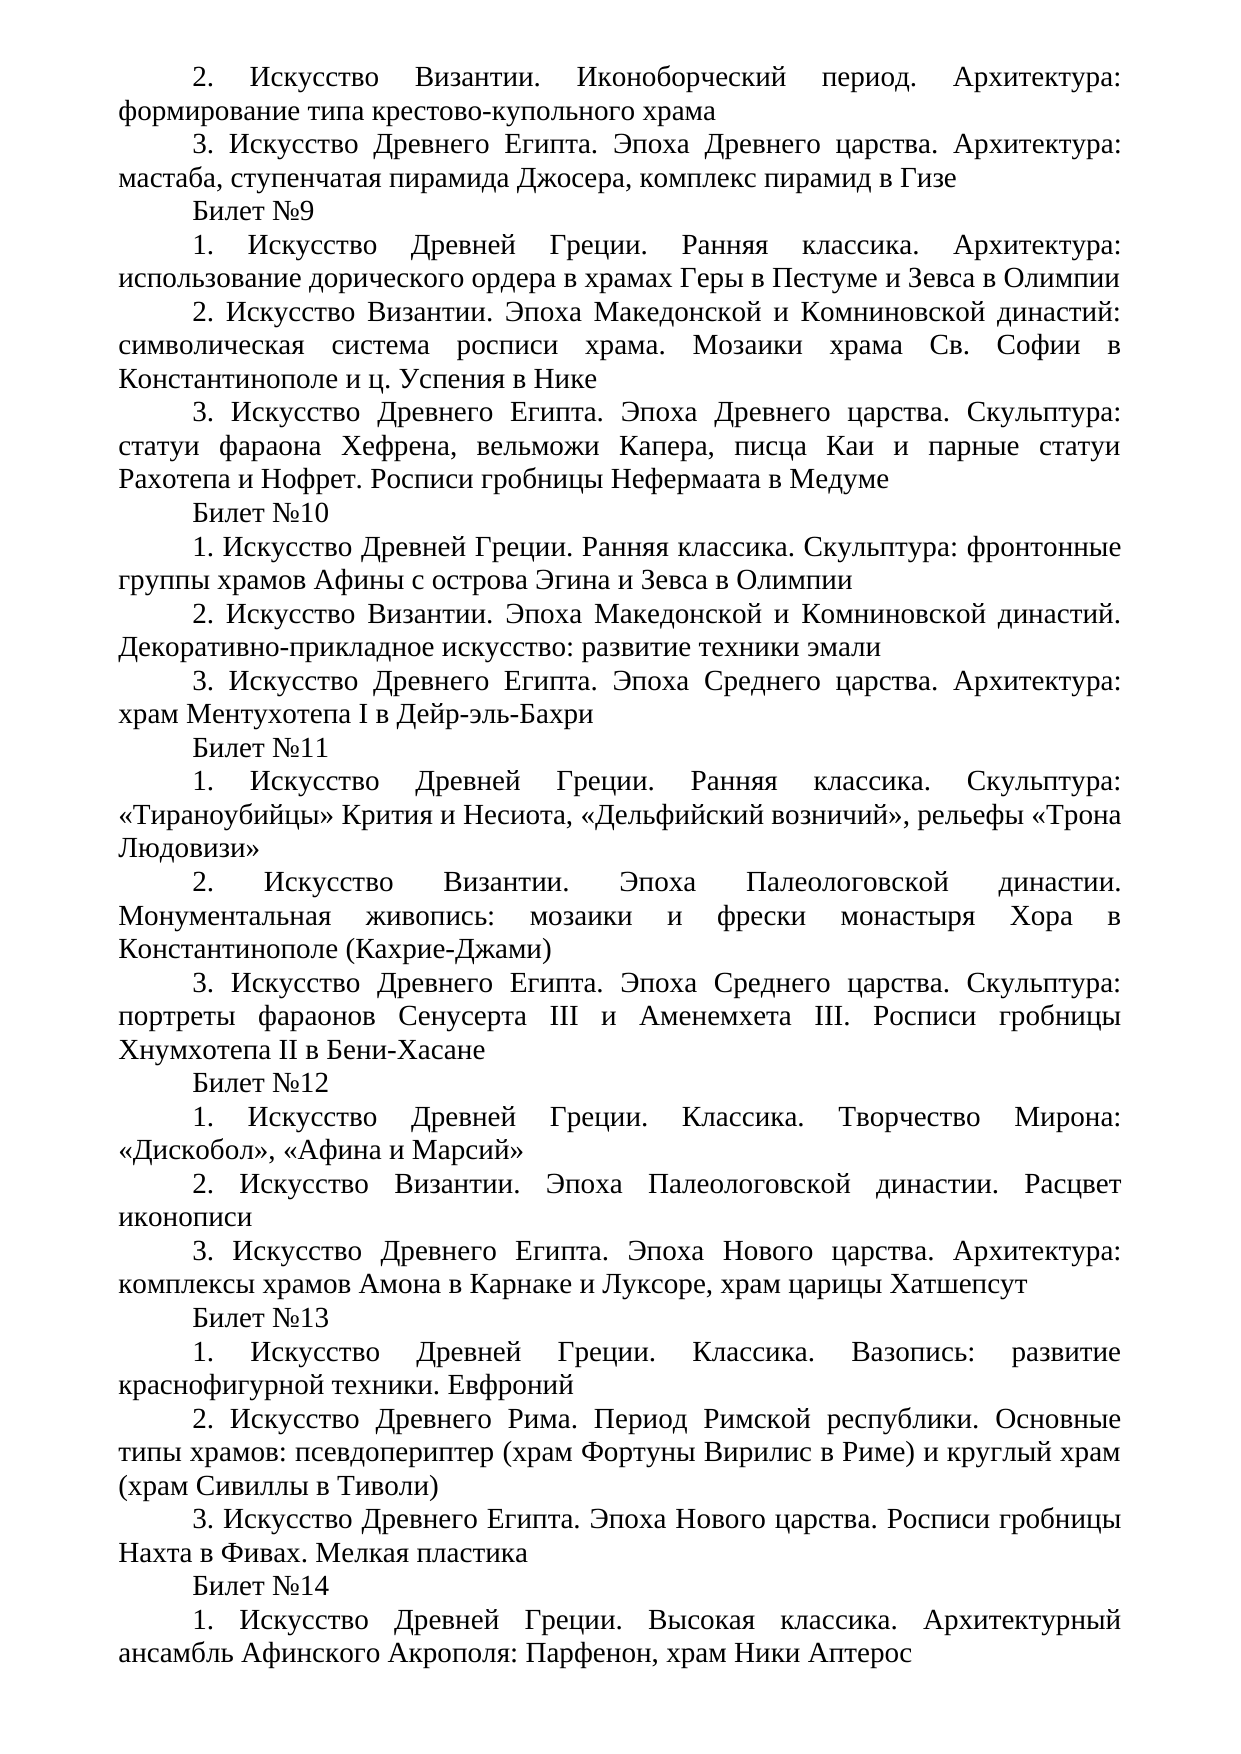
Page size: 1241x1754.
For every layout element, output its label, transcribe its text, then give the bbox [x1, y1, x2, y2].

text Билет №13 [118, 1300, 1122, 1334]
text 1. Искусство Древней Греции. Ранняя классика. Скульптура: «Тираноубийцы» Крития и Несиота, «Дельфийский возничий», рельефы «Трона Людовизи» [118, 763, 1122, 864]
text Билет №10 [118, 495, 1122, 529]
text 3. Искусство Древнего Египта. Эпоха Среднего царства. Скульптура: портреты фараонов Сенусерта III и Аменемхета III. Росписи гробницы Хнумхотепа II в Бени-Хасане [118, 965, 1122, 1065]
text 2. Искусство Византии. Эпоха Македонской и Комниновской династий. Декоративно-прикладное искусство: развитие техники эмали [118, 596, 1122, 663]
text Билет №9 [118, 193, 1122, 227]
text 2. Искусство Византии. Эпоха Палеологовской династии. Расцвет иконописи [118, 1166, 1122, 1233]
text 2. Искусство Византии. Эпоха Палеологовской династии. Монументальная живопись: мозаики и фрески монастыря Хора в Константинополе (Кахрие-Джами) [118, 864, 1122, 965]
text 2. Искусство Византии. Эпоха Македонской и Комниновской династий: символическая система росписи храма. Мозаики храма Св. Софии в Константинополе и ц. Успения в Нике [118, 294, 1122, 394]
text Билет №12 [118, 1065, 1122, 1099]
text 1. Искусство Древней Греции. Ранняя классика. Скульптура: фронтонные группы храмов Афины с острова Эгина и Зевса в Олимпии [118, 529, 1122, 596]
text 2. Искусство Древнего Рима. Период Римской республики. Основные типы храмов: псевдопериптер (храм Фортуны Вирилис в Риме) и круглый храм (храм Сивиллы в Тиволи) [118, 1401, 1122, 1501]
text Билет №14 [118, 1568, 1122, 1602]
text 3. Искусство Древнего Египта. Эпоха Нового царства. Архитектура: комплексы храмов Амона в Карнаке и Луксоре, храм царицы Хатшепсут [118, 1233, 1122, 1300]
text 3. Искусство Древнего Египта. Эпоха Нового царства. Росписи гробницы Нахта в Фивах. Мелкая пластика [118, 1501, 1122, 1568]
text Билет №11 [118, 730, 1122, 763]
text 2. Искусство Византии. Иконоборческий период. Архитектура: формирование типа крестово-купольного храма [118, 59, 1122, 126]
text 1. Искусство Древней Греции. Классика. Вазопись: развитие краснофигурной техники. Евфроний [118, 1334, 1122, 1401]
text 3. Искусство Древнего Египта. Эпоха Древнего царства. Архитектура: мастаба, ступенчатая пирамида Джосера, комплекс пирамид в Гизе [118, 126, 1122, 193]
text 1. Искусство Древней Греции. Классика. Творчество Мирона: «Дискобол», «Афина и Марсий» [118, 1099, 1122, 1166]
text 1. Искусство Древней Греции. Ранняя классика. Архитектура: использование дорического ордера в храмах Геры в Пестуме и Зевса в Олимпии [118, 227, 1122, 294]
text 3. Искусство Древнего Египта. Эпоха Среднего царства. Архитектура: храм Ментухотепа I в Дейр-эль-Бахри [118, 663, 1122, 730]
text 1. Искусство Древней Греции. Высокая классика. Архитектурный ансамбль Афинского Акрополя: Парфенон, храм Ники Аптерос [118, 1602, 1122, 1669]
text 3. Искусство Древнего Египта. Эпоха Древнего царства. Скульптура: статуи фараона Хефрена, вельможи Капера, писца Каи и парные статуи Рахотепа и Нофрет. Росписи гробницы Нефермаата в Медуме [118, 394, 1122, 495]
